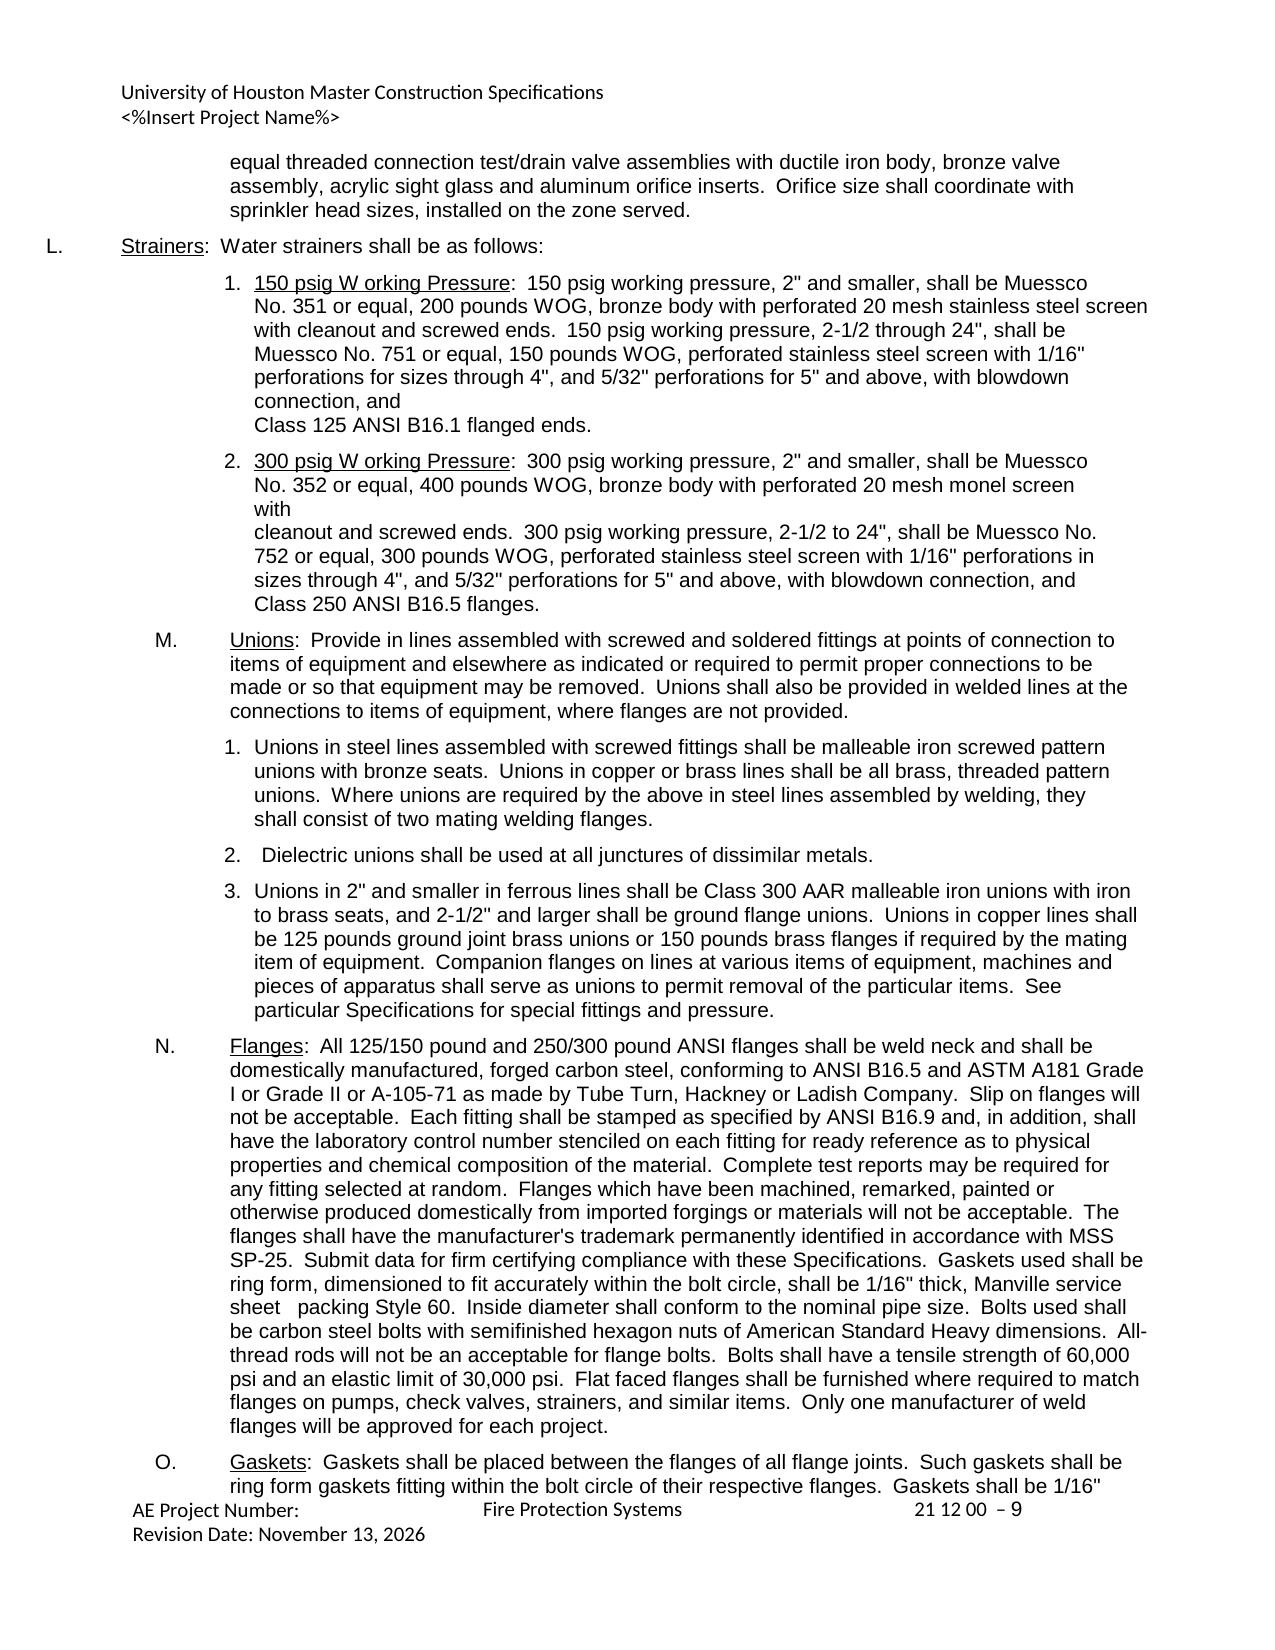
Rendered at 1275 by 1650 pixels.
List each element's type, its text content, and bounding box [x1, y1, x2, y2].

list Unions: Provide in lines assembled with screwed and soldered fittings at points of connection to items of equipment and elsewhere as indicated or required to permit proper connections to be made or so that equipment may be removed. Unions shall also be provided in welded lines at the connections to items of equipment, where flanges are not provided. [154, 628, 1144, 723]
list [154, 151, 1137, 222]
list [154, 1451, 1142, 1498]
list 150 psig W orking Pressure: 150 psig working pressure, 2" and smaller, shall be Muessco [224, 270, 1160, 294]
list Unions in 2" and smaller in ferrous lines shall be Class 300 AAR malleable iron unions with iron to brass seats, and 2-1/2" and larger shall be ground flange unions. Unions in copper lines shall be 125 pounds ground joint brass unions or 150 pounds brass flanges if required by the mating item of equipment. Companion flanges on lines at various items of equipment, machines and pieces of apparatus shall serve as unions to permit removal of the particular items. See particular Specifications for special fittings and pressure. [224, 879, 1148, 1022]
text No. 351 or equal, 200 pounds WOG, bronze body with perforated 20 mesh stainless steel screen with cleanout and screwed ends. 150 psig working pressure, 2-1/2 through 24", shall be Muessco No. 751 or equal, 150 pounds WOG, perforated stainless steel screen with 1/16" perforations for sizes through 4", and 5/32" perforations for 5" and above, with blowdown connection, and [254, 294, 1148, 413]
text cleanout and screwed ends. 300 psig working pressure, 2-1/2 to 24", shall be Muessco No. 752 or equal, 300 pounds WOG, perforated stainless steel screen with 1/16" perforations in sizes through 4", and 5/32" perforations for 5" and above, with blowdown connection, and Class 250 ANSI B16.5 flanges. [254, 521, 1131, 616]
list Unions in steel lines assembled with screwed fittings shall be malleable iron screwed pattern unions with bronze seats. Unions in copper or brass lines shall be all brass, threaded pattern unions. Where unions are required by the above in steel lines assembled by welding, they shall consist of two mating welding flanges. [224, 736, 1127, 831]
text Class 125 ANSI B16.1 flanged ends. [254, 413, 1160, 437]
list 300 psig W orking Pressure: 300 psig working pressure, 2" and smaller, shall be Muessco No. 352 or equal, 400 pounds WOG, bronze body with perforated 20 mesh monel screen with [224, 449, 1110, 521]
list Dielectric unions shall be used at all junctures of dissimilar metals. [224, 843, 1160, 867]
list Strainers: Water strainers shall be as follows: [46, 234, 1160, 258]
list Flanges: All 125/150 pound and 250/300 pound ANSI flanges shall be weld neck and shall be domestically manufactured, forged carbon steel, conforming to ANSI B16.5 and ASTM A181 Grade I or Grade II or A-105-71 as made by Tube Turn, Hackney or Ladish Company. Slip on flanges will not be acceptable. Each fitting shall be stamped as specified by ANSI B16.9 and, in addition, shall have the laboratory control number stenciled on each fitting for ready reference as to physical properties and chemical composition of the material. Complete test reports may be required for any fitting selected at random. Flanges which have been machined, remarked, painted or otherwise produced domestically from imported forgings or materials will not be acceptable. The flanges shall have the manufacturer's trademark permanently identified in accordance with MSS SP-25. Submit data for firm certifying compliance with these Specifications. Gaskets used shall be ring form, dimensioned to fit accurately within the bolt circle, shall be 1/16" thick, Manville service sheet packing Style 60. Inside diameter shall conform to the nominal pipe size. Bolts used shall be carbon steel bolts with semifinished hexagon nuts of American Standard Heavy dimensions. All-thread rods will not be an acceptable for flange bolts. Bolts shall have a tensile strength of 60,000 psi and an elastic limit of 30,000 psi. Flat faced flanges shall be furnished where required to match flanges on pumps, check valves, strainers, and similar items. Only one manufacturer of weld flanges will be approved for each project. [154, 1034, 1148, 1438]
